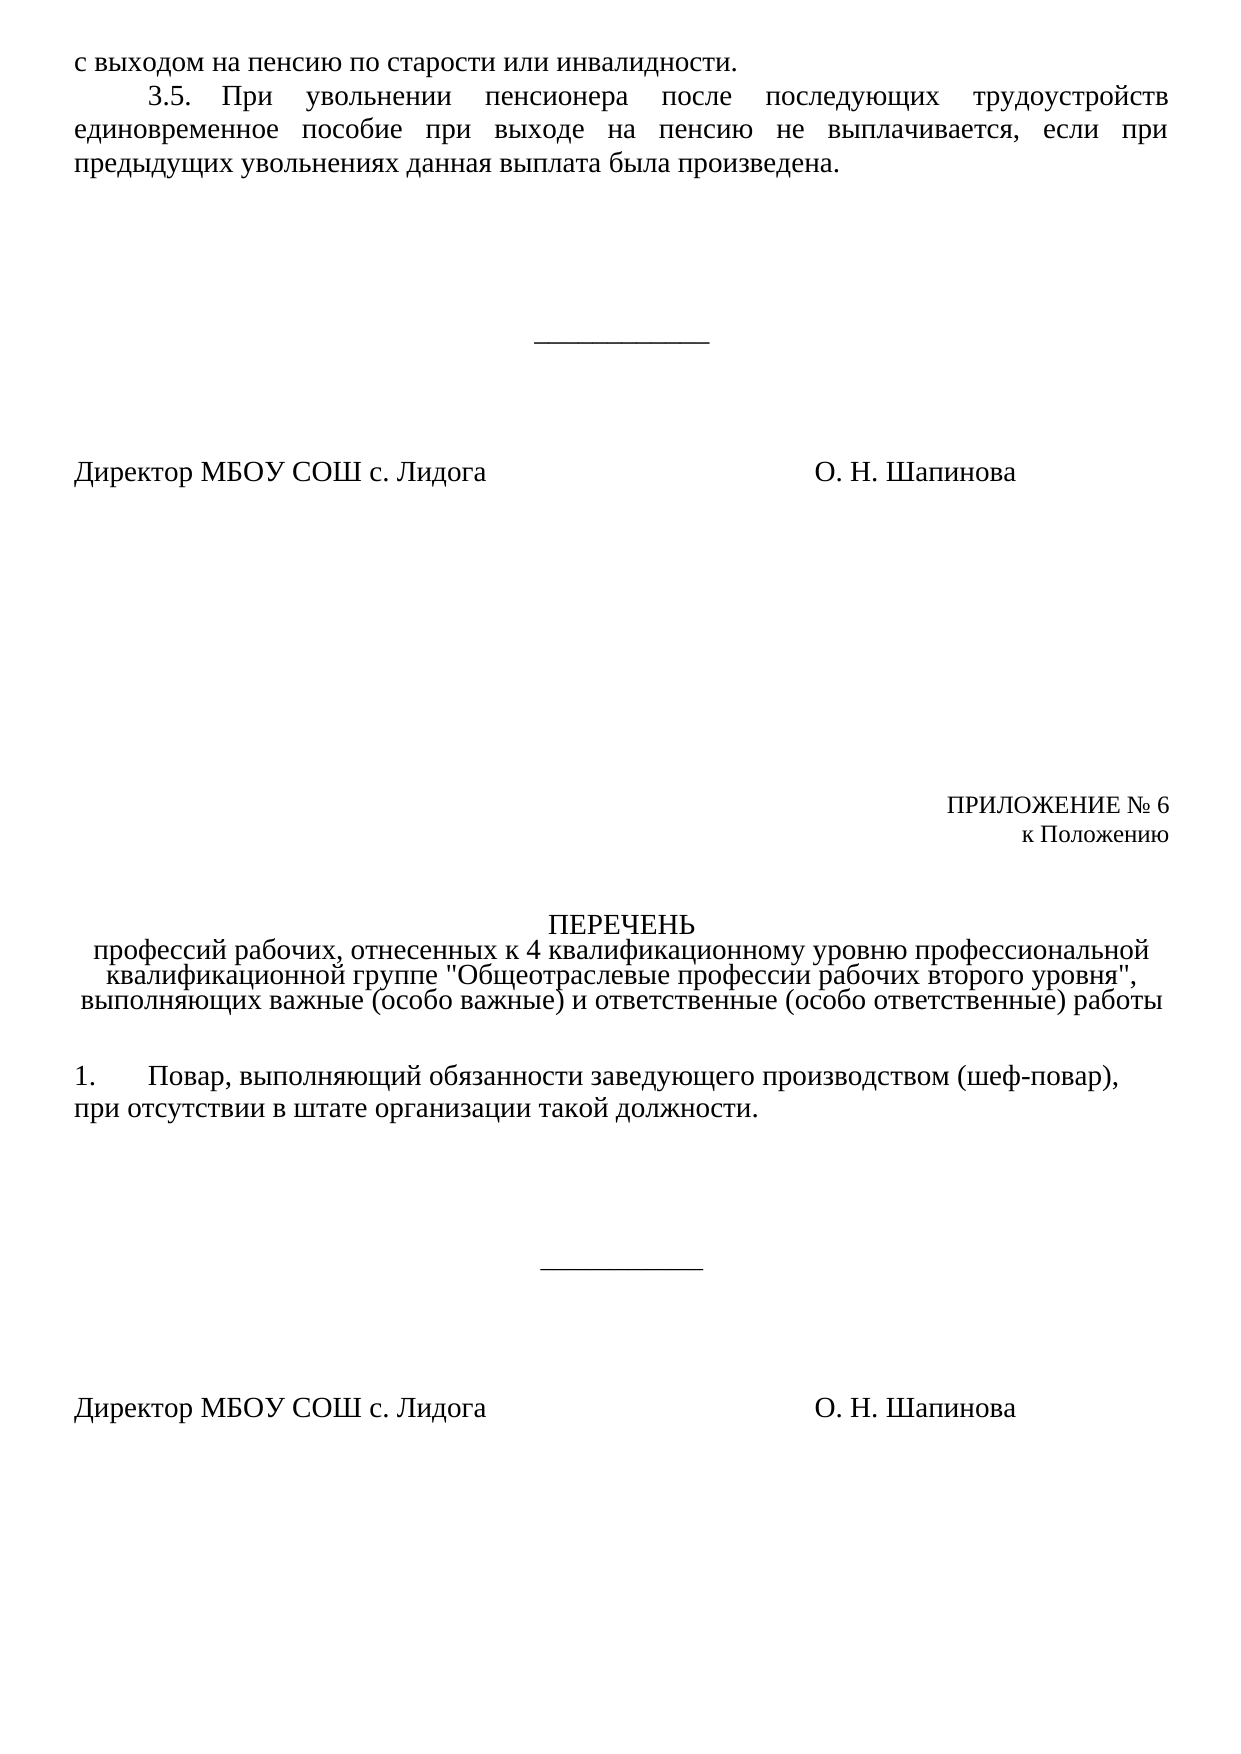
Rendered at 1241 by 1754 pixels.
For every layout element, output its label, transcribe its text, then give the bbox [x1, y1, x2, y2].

text ПЕРЕЧЕНЬ [74, 914, 1169, 939]
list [74, 44, 1169, 78]
list При увольнении пенсионера после последующих трудоустройств единовременное пособие при выходе на пенсию не выплачивается, если при предыдущих увольнениях данная выплата была произведена. [74, 78, 1169, 178]
text ____________ [74, 313, 1169, 346]
text профессий рабочих, отнесенных к 4 квалификационному уровню профессиональной квалификационной группе "Общеотраслевые профессии рабочих второго уровня", выполняющих важные (особо важные) и ответственные (особо ответственные) работы [74, 939, 1169, 1014]
text 1. Повар, выполняющий обязанности заведующего производством (шеф-повар), при отсутствии в штате организации такой должности. [74, 1058, 1169, 1124]
text _____________ [74, 1244, 1169, 1273]
text ПРИЛОЖЕНИЕ № 6 [74, 790, 1169, 819]
text Директор МБОУ СОШ с. Лидога О. Н. Шапинова [74, 461, 1169, 486]
text к Положению [74, 819, 1169, 847]
text Директор МБОУ СОШ с. Лидога О. Н. Шапинова [91, 1398, 1169, 1423]
